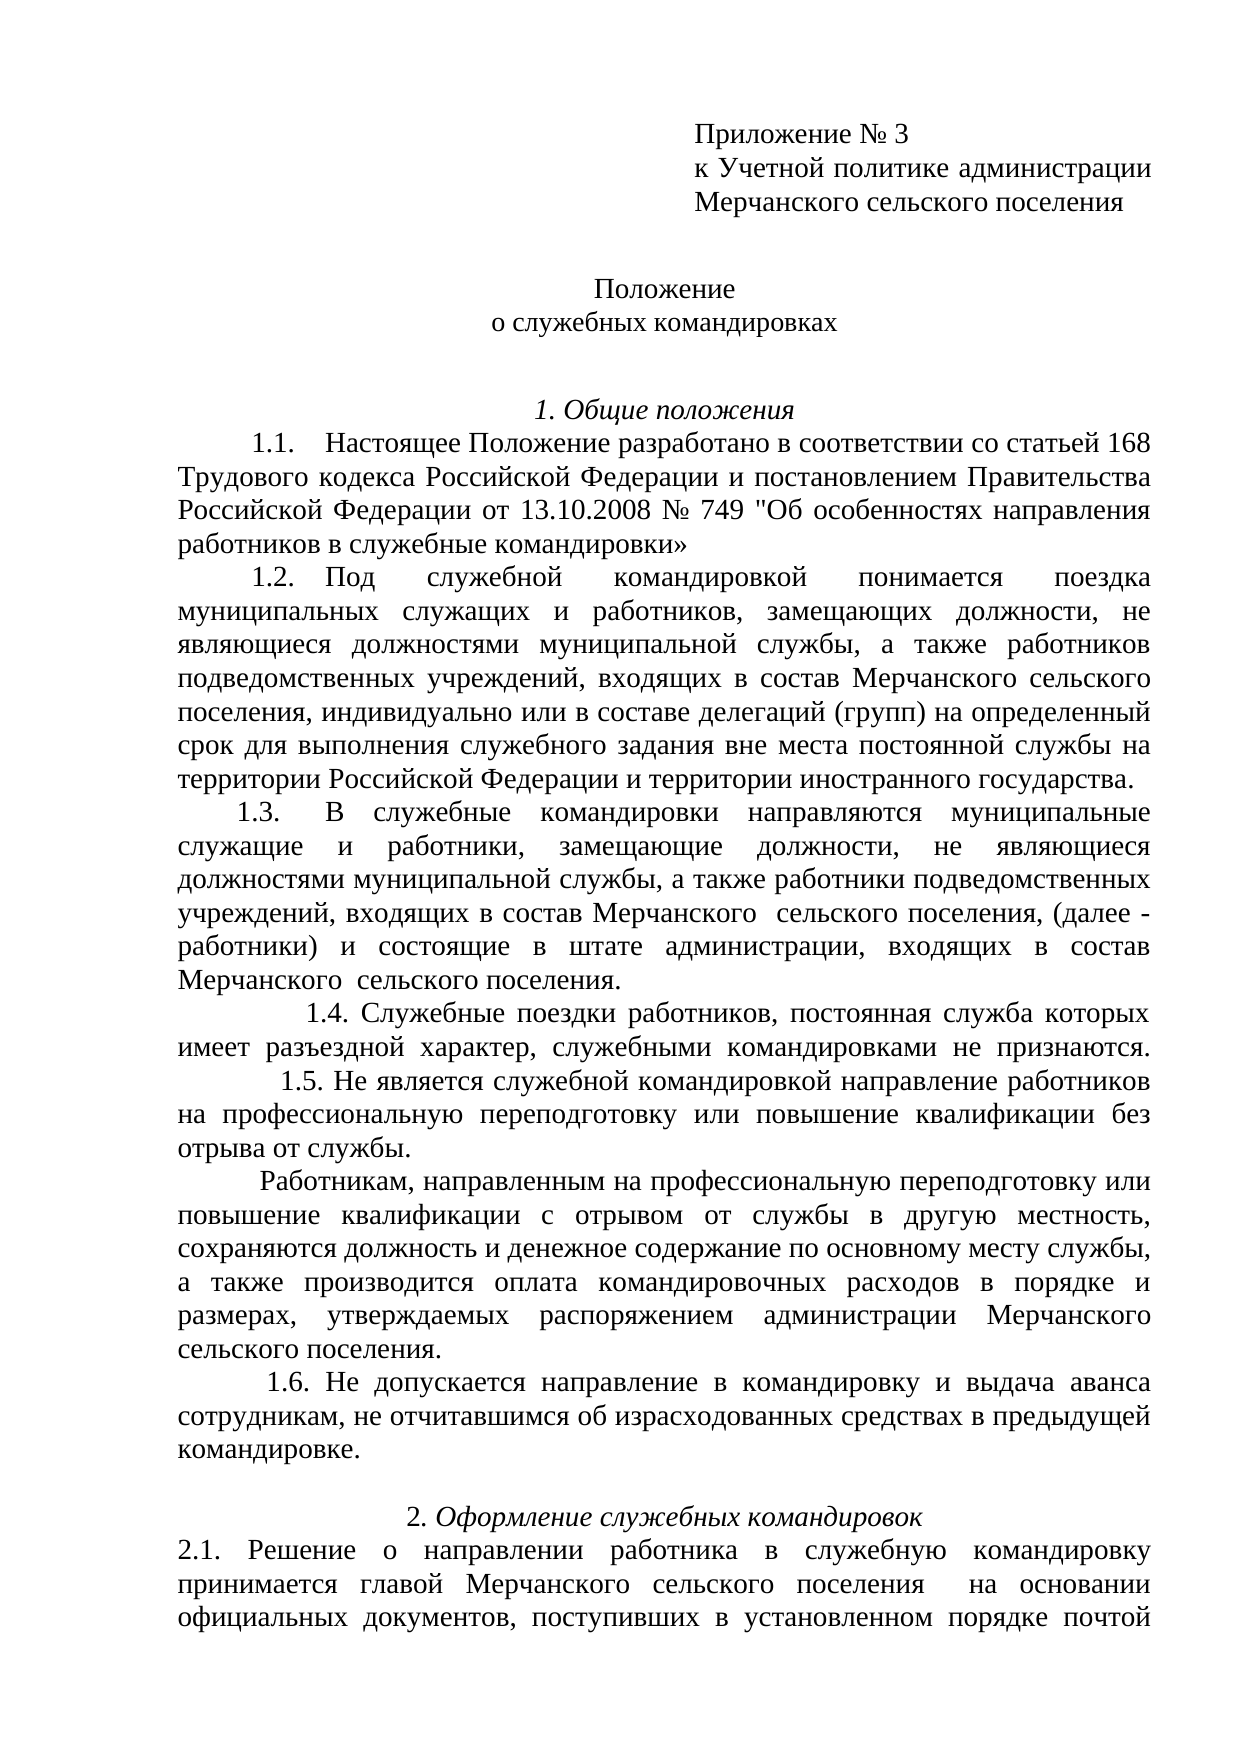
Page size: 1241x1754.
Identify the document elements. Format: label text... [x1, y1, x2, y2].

text 1.6. Не допускается направление в командировку и выдача аванса сотрудникам, не отчитавшимся об израсходованных средствах в предыдущей командировке. [177, 1364, 1152, 1465]
text к Учетной политике администрации Мерчанского сельского поселения [694, 150, 1152, 217]
list В служебные командировки направляются муниципальные служащие и работники, замещающие должности, не являющиеся должностями муниципальной службы, а также работники подведомственных учреждений, входящих в состав Мерчанского сельского поселения, (далее - работники) и состоящие в штате администрации, входящих в состав Мерчанского сельского поселения. [177, 794, 1152, 996]
text Работникам, направленным на профессиональную переподготовку или повышение квалификации с отрывом от службы в другую местность, сохраняются должность и денежное содержание по основному месту службы, а также производится оплата командировочных расходов в порядке и размерах, утверждаемых распоряжением администрации Мерчанского сельского поселения. [177, 1163, 1152, 1364]
list Под служебной командировкой понимается поездка муниципальных служащих и работников, замещающих должности, не являющиеся должностями муниципальной службы, а также работников подведомственных учреждений, входящих в состав Мерчанского сельского поселения, индивидуально или в составе делегаций (групп) на определенный срок для выполнения служебного задания вне места постоянной службы на территории Российской Федерации и территории иностранного государства. [177, 559, 1152, 794]
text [177, 1532, 1152, 1633]
text Приложение № 3 [694, 117, 1152, 150]
text Положение о служебных командировках [177, 272, 1152, 337]
text 2. Оформление служебных командировок [177, 1499, 1152, 1532]
text 1.4. Служебные поездки работников, постоянная служба которых имеет разъездной характер, служебными командировками не признаются. 1.5. Не является служебной командировкой направление работников на профессиональную переподготовку или повышение квалификации без отрыва от службы. [177, 996, 1152, 1163]
text 1. Общие положения [177, 392, 1152, 425]
list Настоящее Положение разработано в соответствии со статьей 168 Трудового кодекса Российской Федерации и постановлением Правительства Российской Федерации от 13.10.2008 № 749 "Об особенностях направления работников в служебные командировки» [177, 425, 1152, 559]
